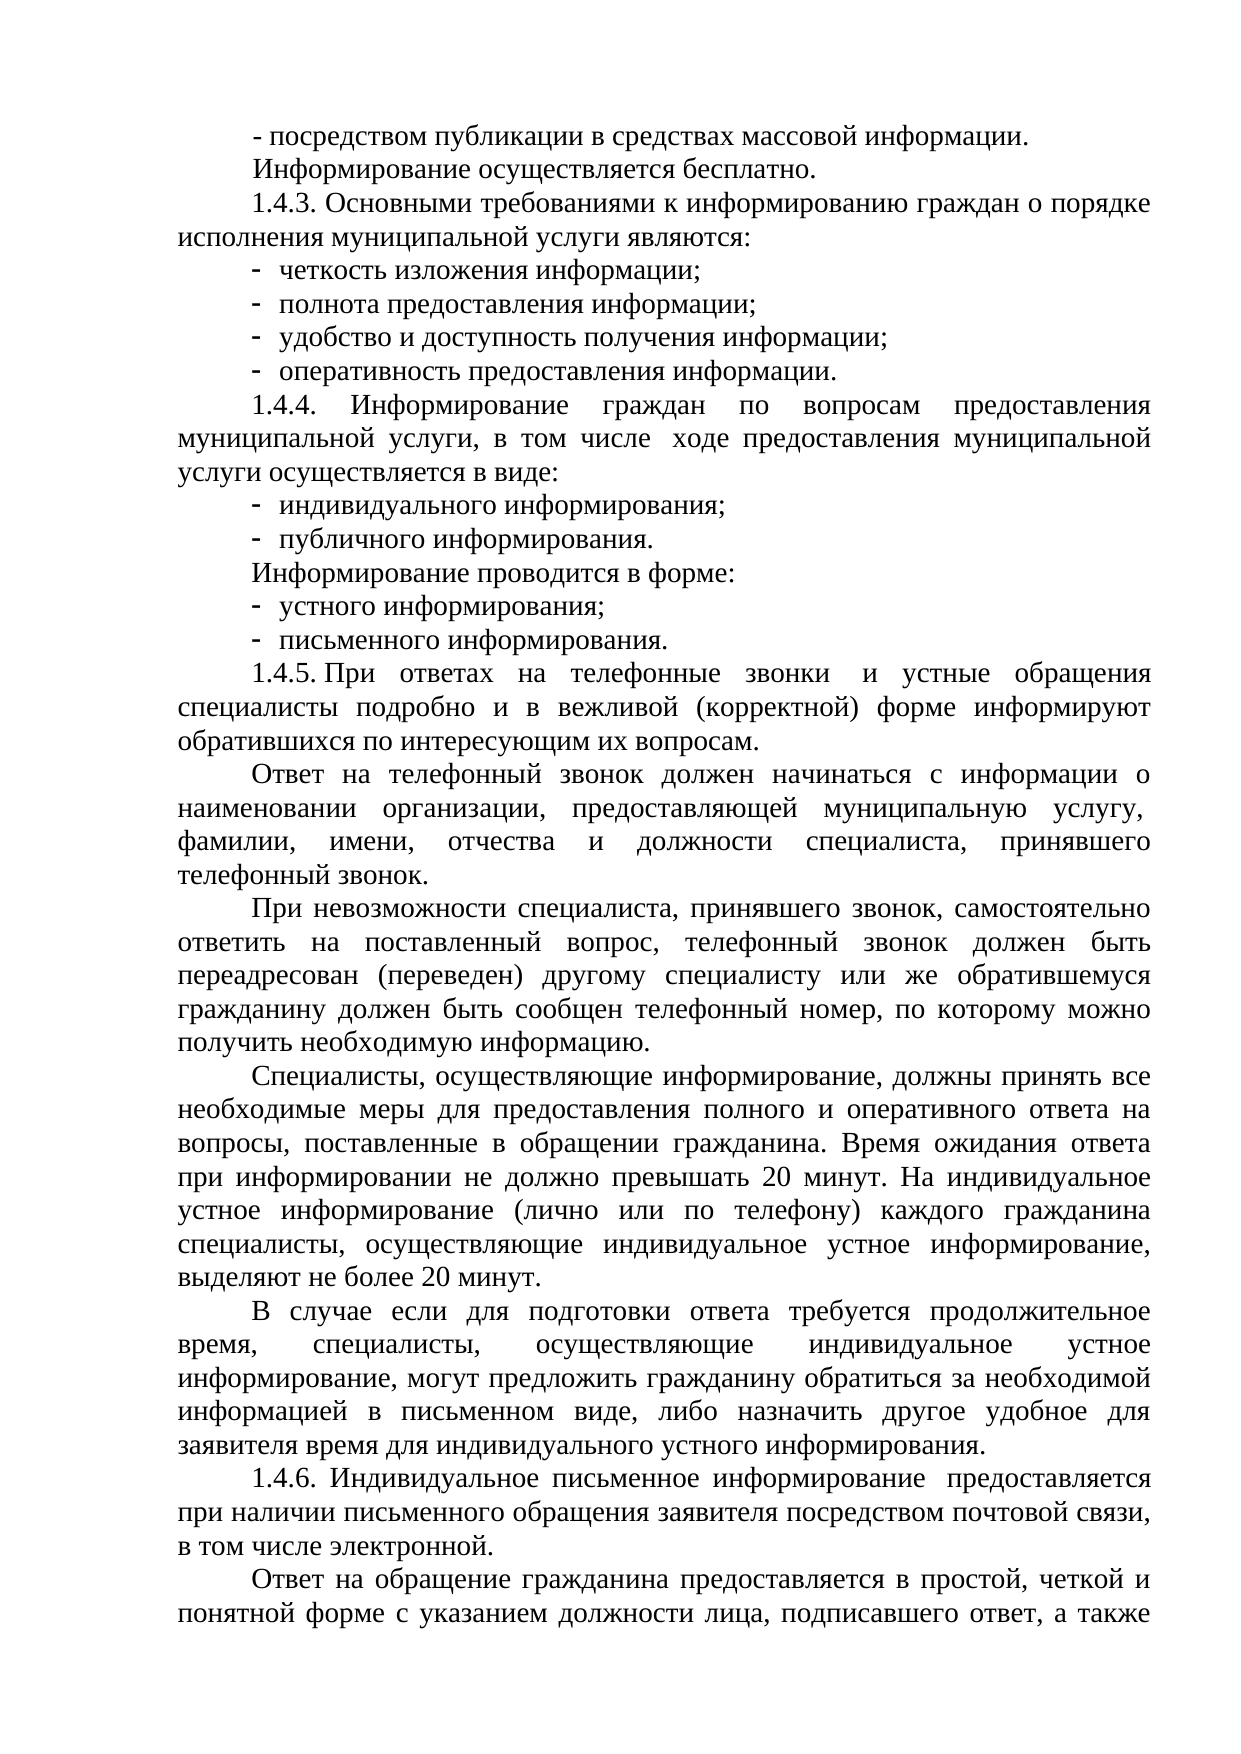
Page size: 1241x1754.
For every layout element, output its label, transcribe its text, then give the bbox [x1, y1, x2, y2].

text  устного информирования; [177, 588, 1152, 622]
text  индивидуального информирования; [177, 487, 1152, 521]
text  полнота предоставления информации; [177, 286, 1152, 319]
text Ответ на телефонный звонок должен начинаться с информации о наименовании организации, предоставляющей муниципальную услугу, фамилии, имени, отчества и должности специалиста, принявшего телефонный звонок. [177, 756, 1152, 890]
text Специалисты, осуществляющие информирование, должны принять все необходимые меры для предоставления полного и оперативного ответа на вопросы, поставленные в обращении гражданина. Время ожидания ответа при информировании не должно превышать 20 минут. На индивидуальное устное информирование (лично или по телефону) каждого гражданина специалисты, осуществляющие индивидуальное устное информирование, выделяют не более 20 минут. [177, 1058, 1152, 1293]
text  публичного информирования. [177, 521, 1152, 555]
text  оперативность предоставления информации. [177, 353, 1152, 387]
text При невозможности специалиста, принявшего звонок, самостоятельно ответить на поставленный вопрос, телефонный звонок должен быть переадресован (переведен) другому специалисту или же обратившемуся гражданину должен быть сообщен телефонный номер, по которому можно получить необходимую информацию. [177, 890, 1152, 1058]
text - посредством публикации в средствах массовой информации. [177, 118, 1152, 152]
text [177, 1561, 1152, 1628]
text 1.4.5. При ответах на телефонные звонки и устные обращения специалисты подробно и в вежливой (корректной) форме информируют обратившихся по интересующим их вопросам. [177, 656, 1152, 756]
text 1.4.6. Индивидуальное письменное информирование предоставляется при наличии письменного обращения заявителя посредством почтовой связи, в том числе электронной. [177, 1461, 1152, 1561]
text  четкость изложения информации; [177, 252, 1152, 286]
text  удобство и доступность получения информации; [177, 319, 1152, 353]
text 1.4.4. Информирование граждан по вопросам предоставления муниципальной услуги, в том числе ходе предоставления муниципальной услуги осуществляется в виде: [177, 387, 1152, 487]
text Информирование проводится в форме: [177, 555, 1152, 588]
text В случае если для подготовки ответа требуется продолжительное время, специалисты, осуществляющие индивидуальное устное информирование, могут предложить гражданину обратиться за необходимой информацией в письменном виде, либо назначить другое удобное для заявителя время для индивидуального устного информирования. [177, 1293, 1152, 1461]
text 1.4.3. Основными требованиями к информированию граждан о порядке исполнения муниципальной услуги являются: [177, 185, 1152, 252]
text Информирование осуществляется бесплатно. [177, 152, 1152, 185]
text  письменного информирования. [177, 622, 1152, 656]
